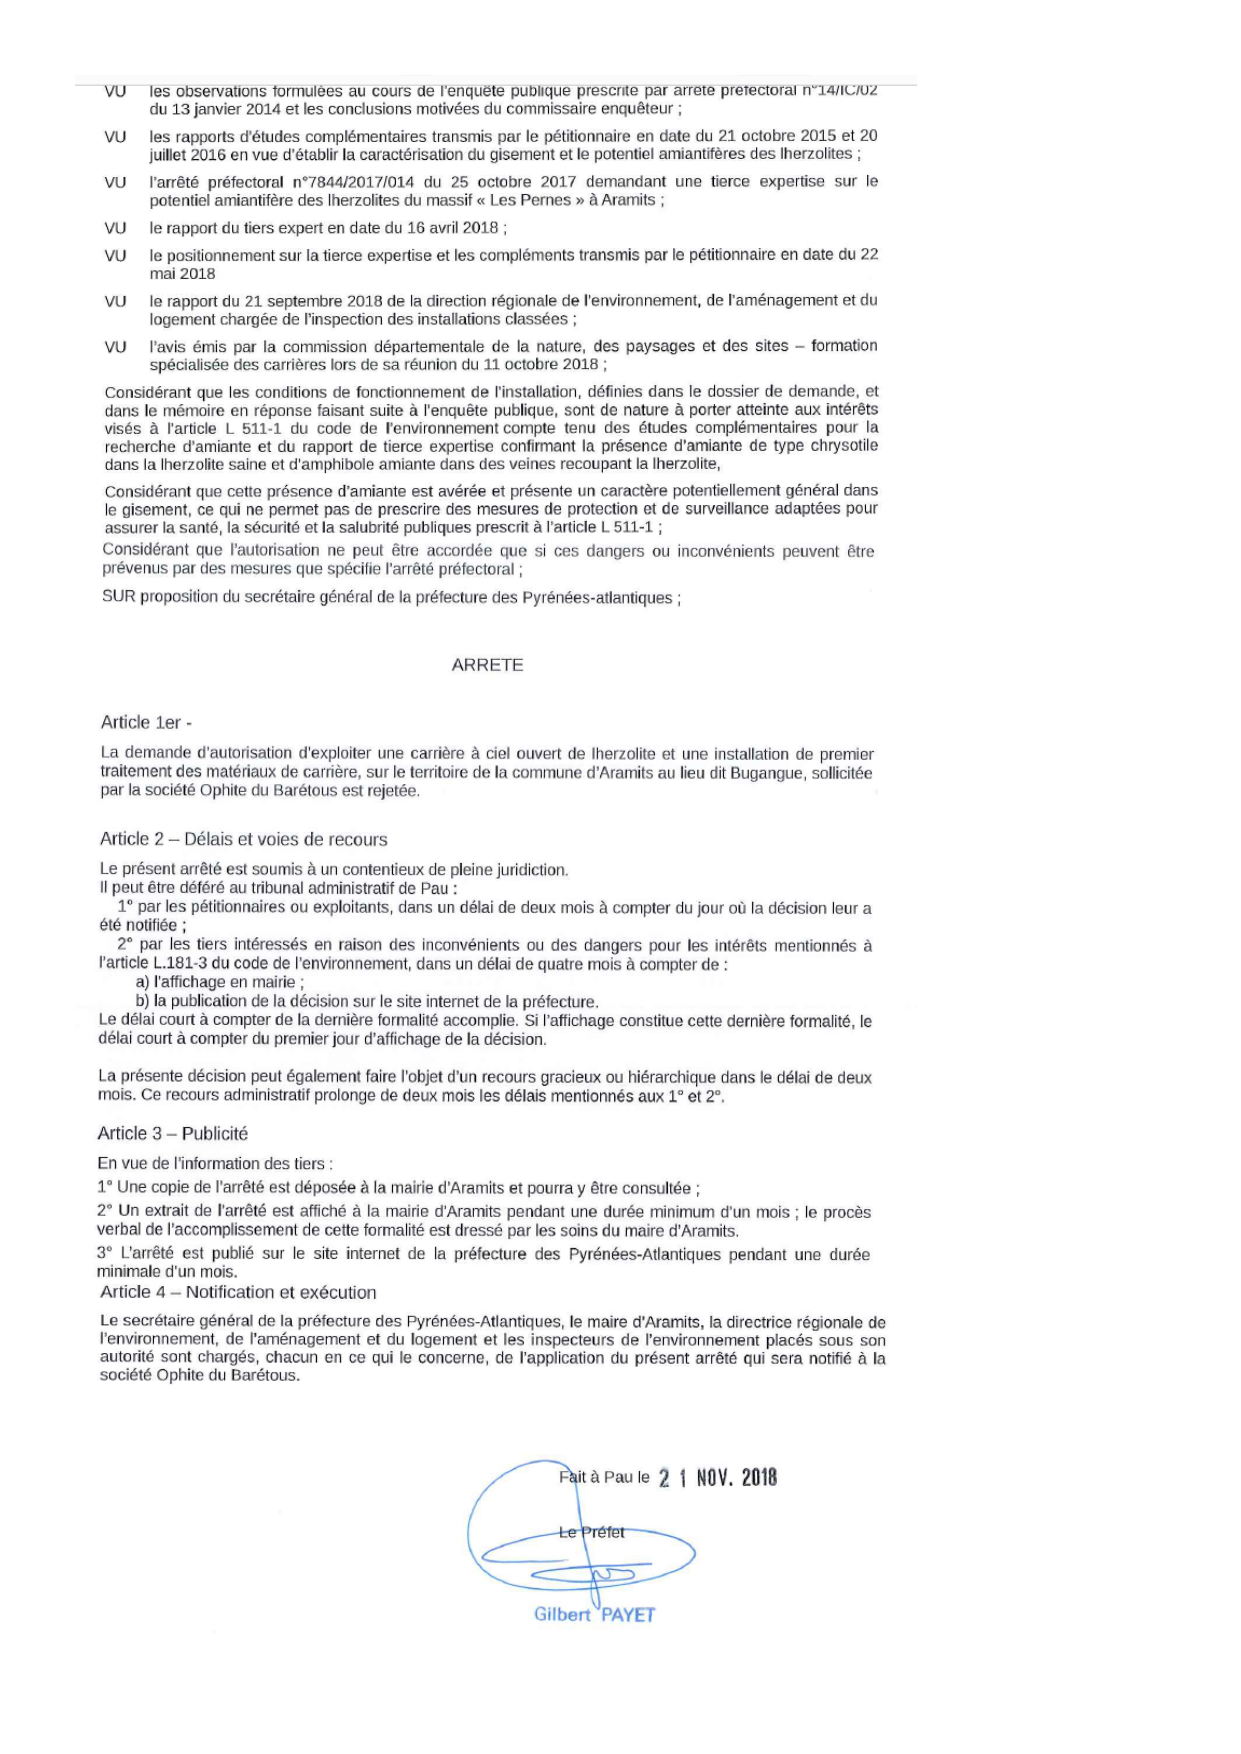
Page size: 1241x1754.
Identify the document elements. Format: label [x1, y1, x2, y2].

picture [75, 75, 918, 1634]
